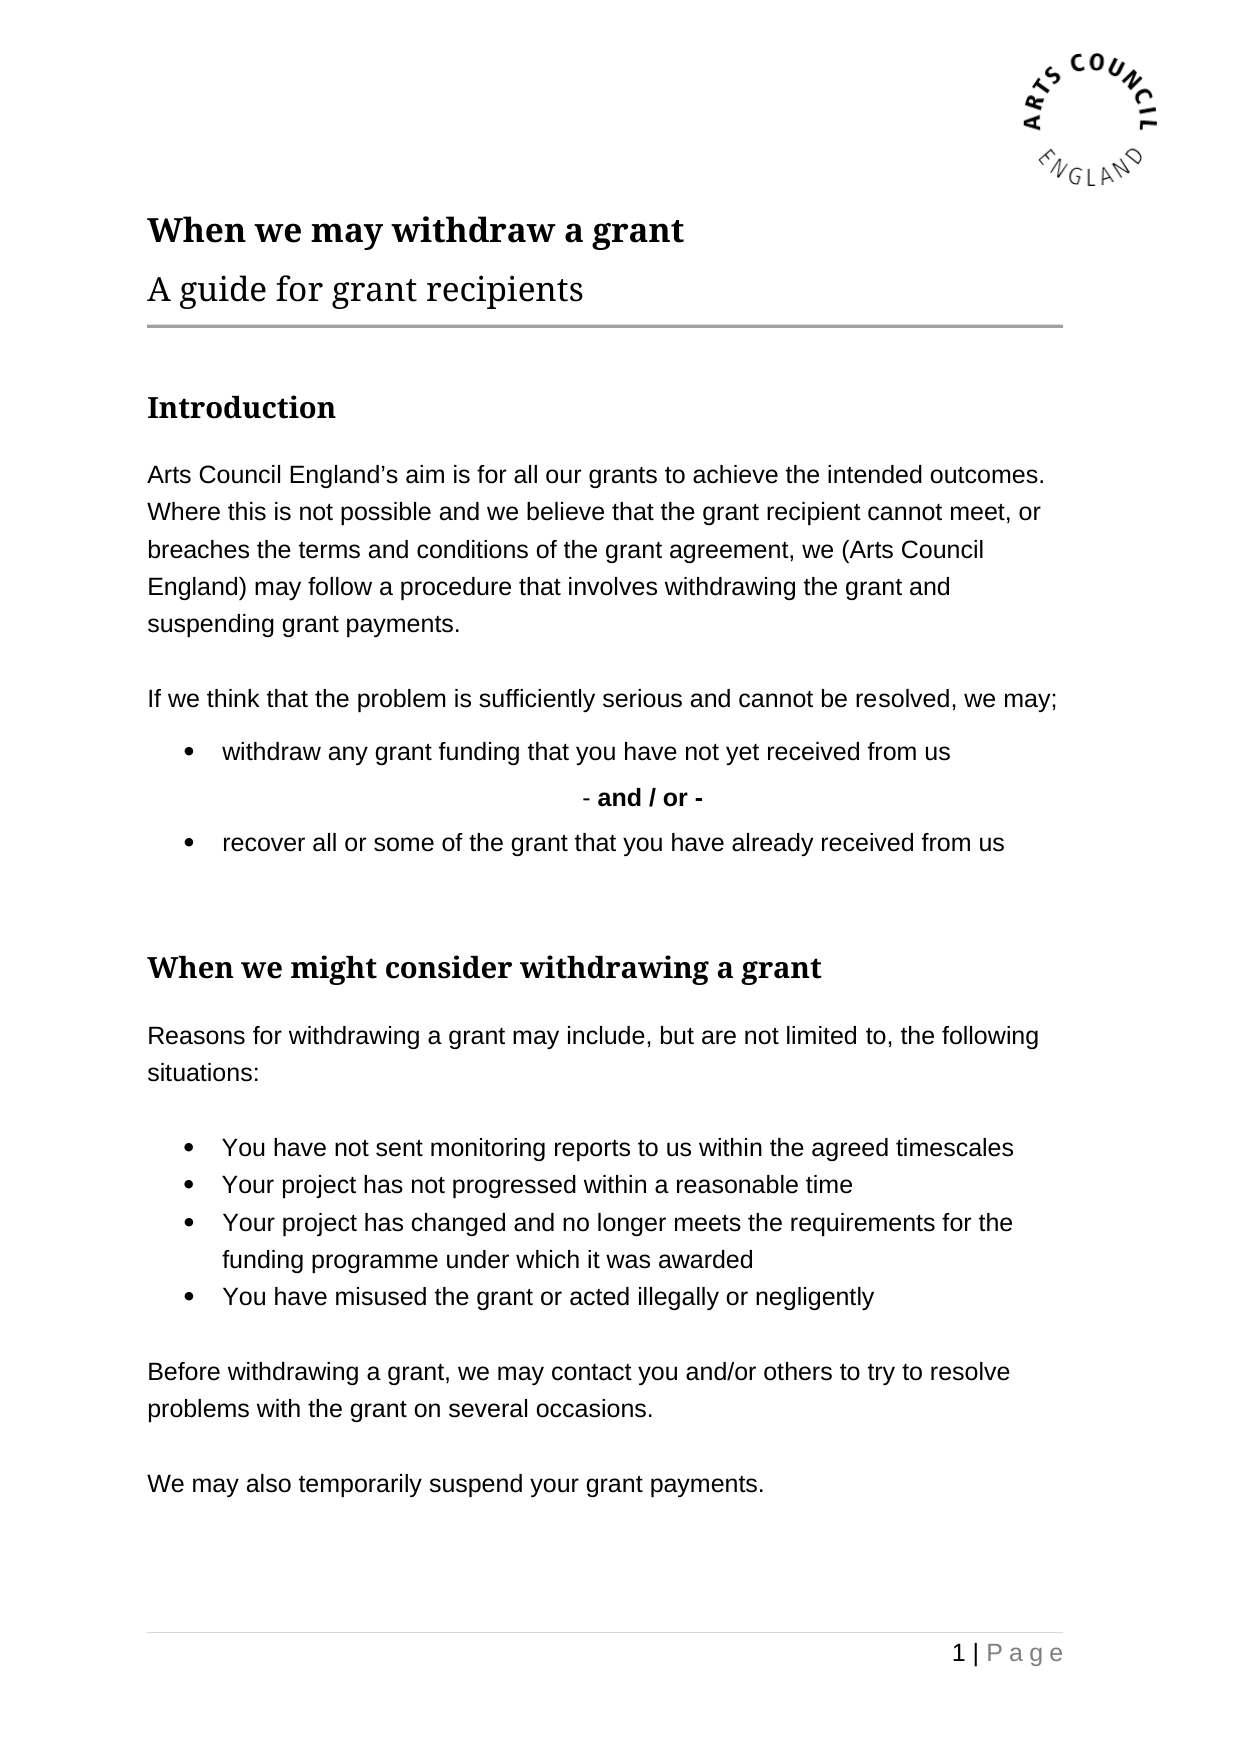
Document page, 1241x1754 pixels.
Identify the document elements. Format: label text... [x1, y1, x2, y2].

text Before withdrawing a grant, we may contact you and/or others to try to resolve problems with the grant on several occasions. [147, 1357, 1063, 1423]
subtitle When we might consider withdrawing a grant [147, 948, 1063, 987]
list withdraw any grant funding that you have not yet received from us [184, 733, 1063, 767]
picture [1023, 52, 1158, 186]
list Your project has changed and no longer meets the requirements for the funding programme under which it was awarded [184, 1207, 1063, 1274]
text A guide for grant recipients [147, 266, 1063, 311]
list recover all or some of the grant that you have already received from us [184, 825, 1063, 858]
list You have misused the grant or acted illegally or negligently [184, 1282, 1063, 1311]
list Your project has not progressed within a reasonable time [184, 1170, 1063, 1199]
text Arts Council England’s aim is for all our grants to achieve the intended outcomes. Where this is not possible and we believe that the grant recipient cannot meet, or breaches the terms and conditions of the grant agreement, we (Arts Council England) may follow a procedure that involves withdrawing the grant and suspending grant payments. [147, 460, 1063, 638]
subtitle Introduction [147, 387, 1063, 427]
text Reasons for withdrawing a grant may include, but are not limited to, the following situations: [147, 1021, 1063, 1087]
text We may also temporarily suspend your grant payments. [147, 1469, 1063, 1498]
list You have not sent monitoring reports to us within the agreed timescales [184, 1132, 1063, 1161]
text - and / or - [222, 779, 1063, 813]
text When we may withdraw a grant [147, 207, 1063, 252]
text If we think that the problem is sufficiently serious and cannot be resolved, we may; [147, 684, 1063, 712]
